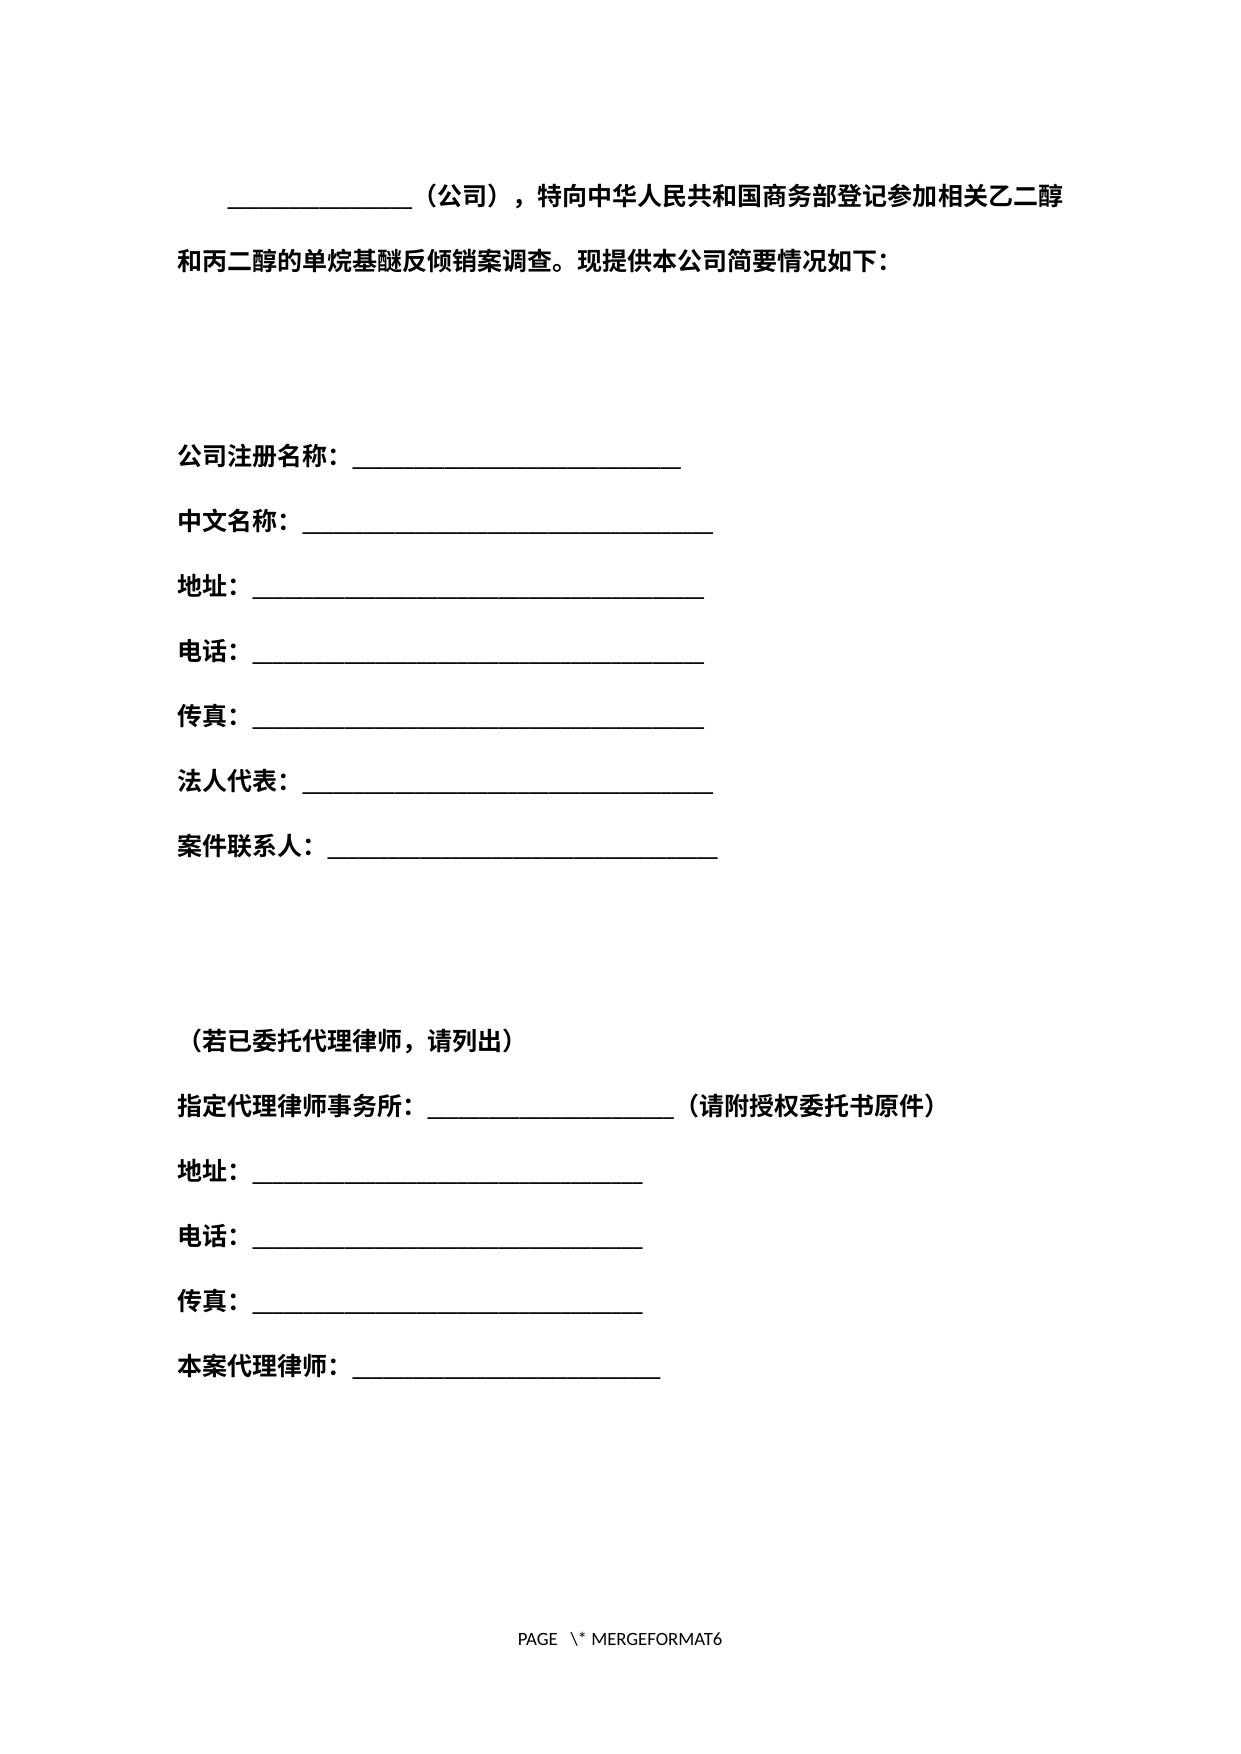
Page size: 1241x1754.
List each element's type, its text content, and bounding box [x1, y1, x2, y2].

text 法人代表：________________________________________ [177, 747, 1063, 812]
text 案件联系人：______________________________________ [177, 812, 1063, 877]
text 地址：______________________________________ [177, 1137, 1063, 1202]
text 传真：______________________________________ [177, 1267, 1063, 1332]
text 中文名称：________________________________________ [177, 487, 1063, 552]
text __________________（公司），特向中华人民共和国商务部登记参加相关乙二醇和丙二醇的单烷基醚反倾销案调查。现提供本公司简要情况如下： [177, 162, 1063, 292]
text 指定代理律师事务所：________________________（请附授权委托书原件） [177, 1072, 1063, 1137]
text 公司注册名称：________________________________ [177, 422, 1063, 487]
text 地址：____________________________________________ [177, 552, 1063, 617]
text 电话：____________________________________________ [177, 617, 1063, 682]
text 本案代理律师：______________________________ [177, 1332, 1063, 1397]
text 电话：______________________________________ [177, 1202, 1063, 1267]
text （若已委托代理律师，请列出） [177, 1007, 1063, 1072]
text 传真：____________________________________________ [177, 682, 1063, 747]
